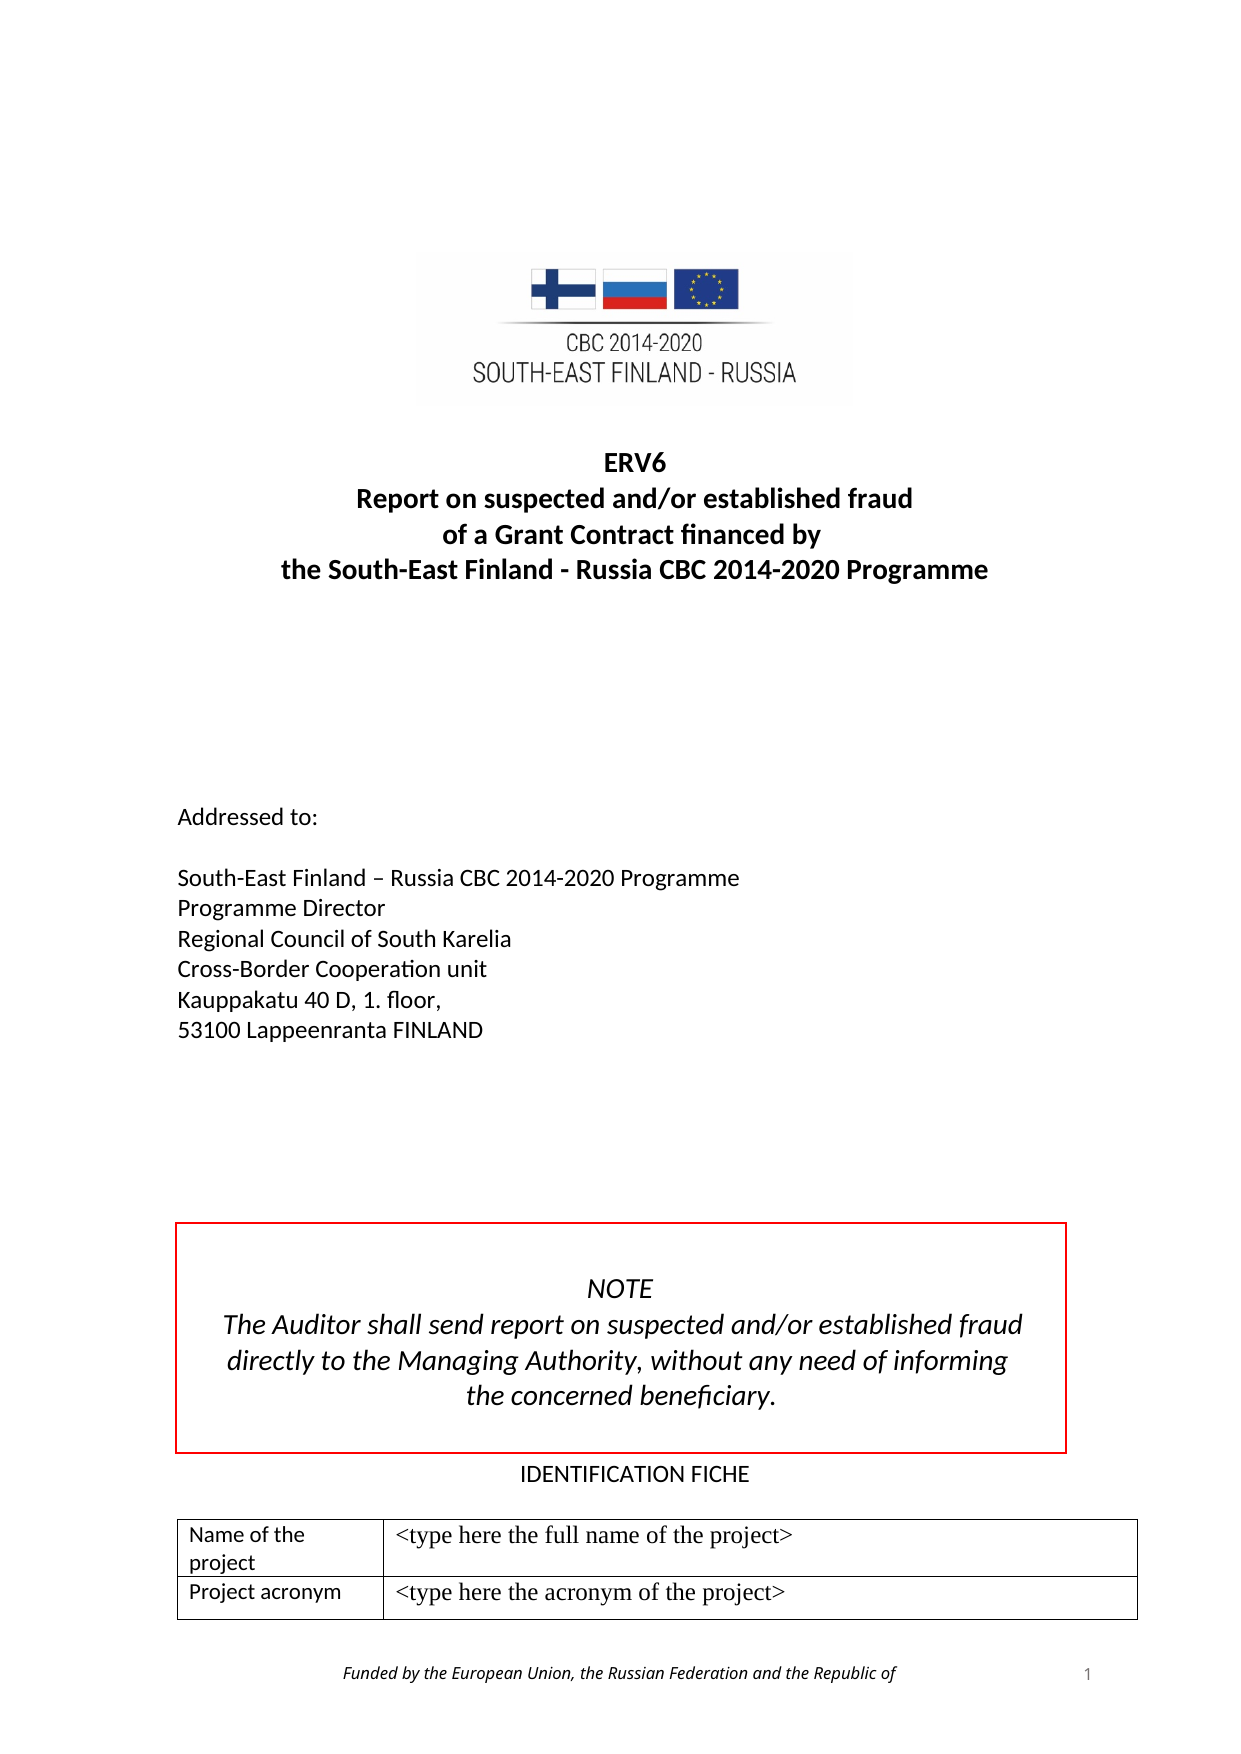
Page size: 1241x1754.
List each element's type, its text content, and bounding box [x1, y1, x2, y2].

text Cross-Border Cooperation unit [177, 953, 1092, 984]
text Addressed to: [177, 801, 1092, 831]
text Regional Council of South Karelia [177, 923, 1092, 953]
text ERV6 Report on suspected and/or established fraud of a Grant Contract financed by the South-East Finland - Russia CBC 2014-2020 Programme [177, 444, 1092, 587]
table_cell Project acronym [178, 1577, 383, 1619]
picture [416, 252, 854, 406]
table_header Name of the project [178, 1520, 383, 1576]
text South-East Finland – Russia CBC 2014-2020 Programme [177, 862, 1092, 892]
text Kauppakatu 40 D, 1. floor, [177, 984, 1092, 1014]
text 53100 Lappeenranta FINLAND [177, 1014, 1092, 1045]
text Programme Director [177, 892, 1092, 923]
text IDENTIFICATION FICHE [177, 1442, 1092, 1488]
